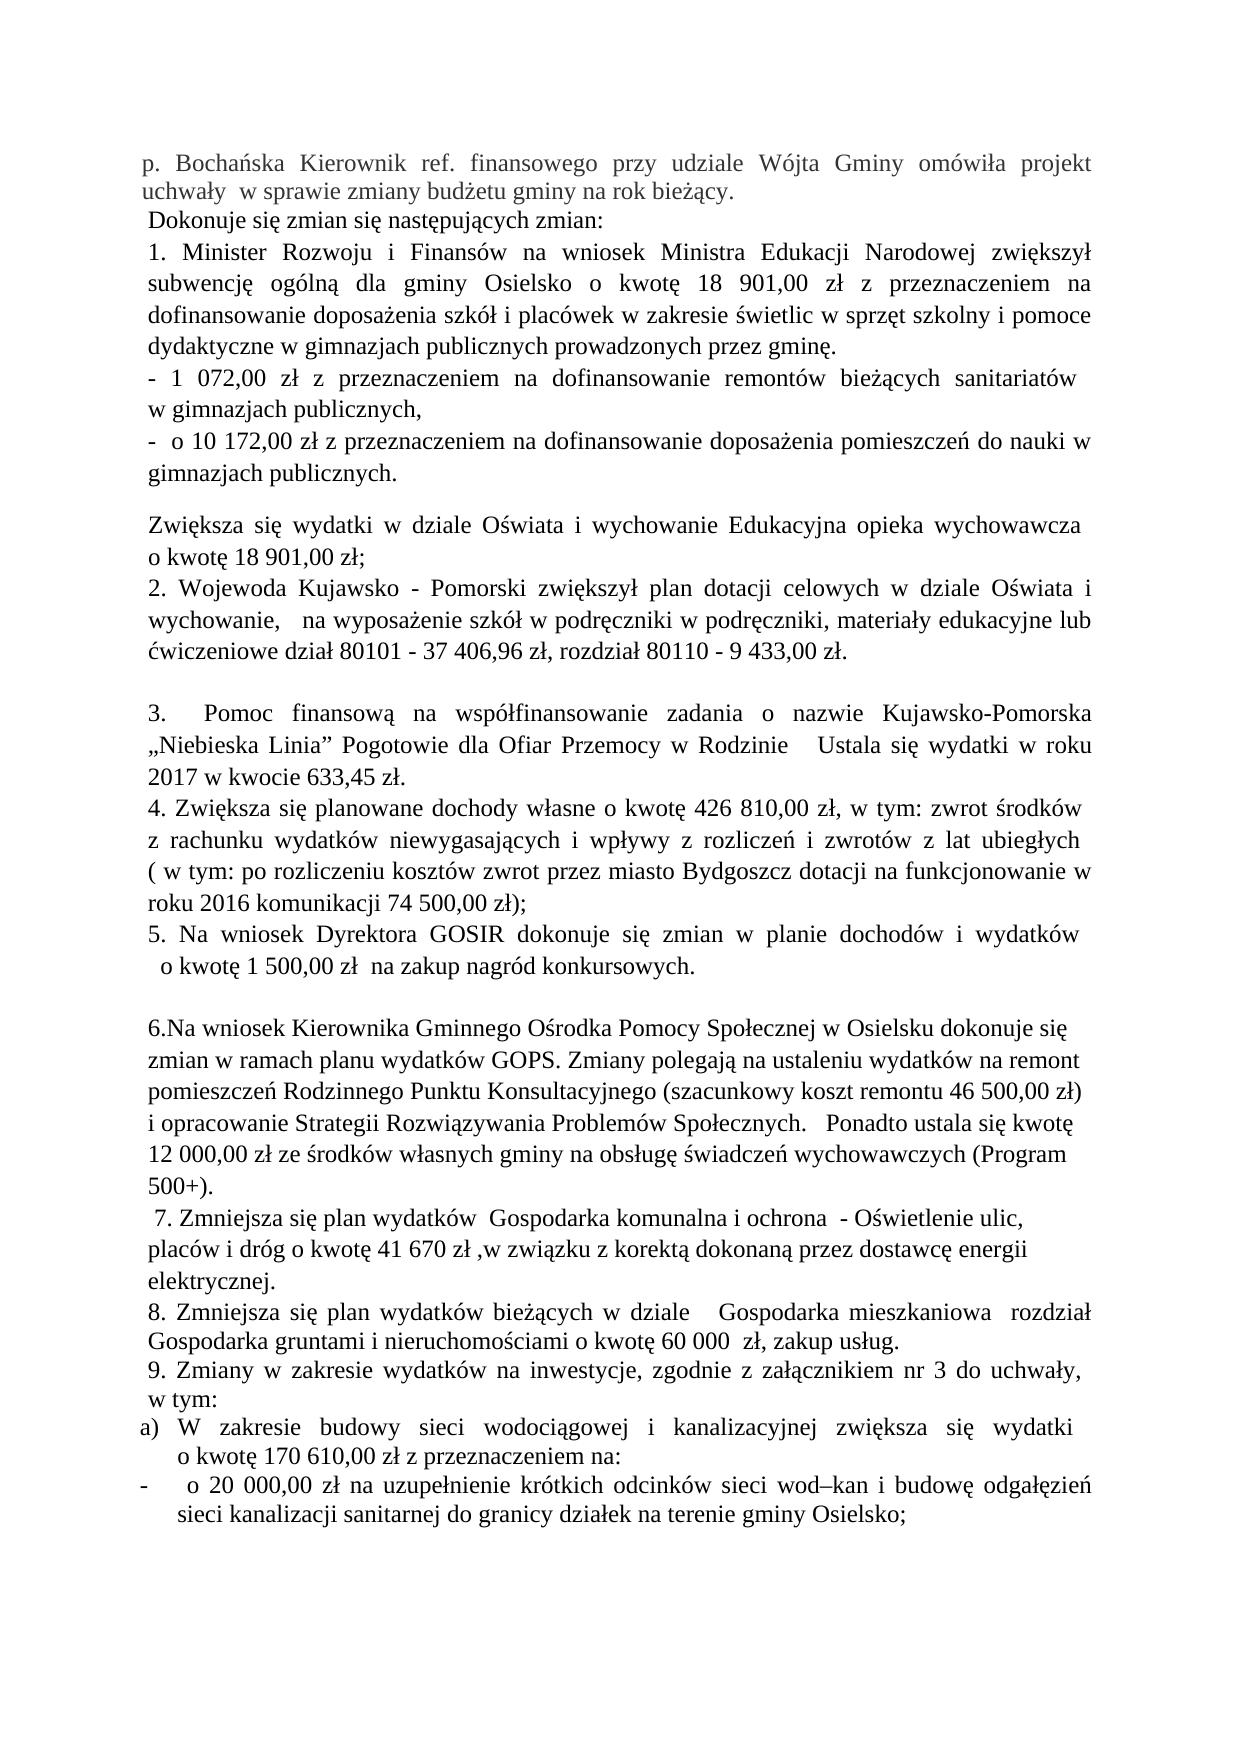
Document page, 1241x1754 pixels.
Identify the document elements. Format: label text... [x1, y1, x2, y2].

text Zwiększa się wydatki w dziale Oświata i wychowanie Edukacyjna opieka wychowawcza o kwotę 18 901,00 zł; 2. Wojewoda Kujawsko - Pomorski zwiększył plan dotacji celowych w dziale Oświata i wychowanie, na wyposażenie szkół w podręczniki w podręczniki, materiały edukacyjne lub ćwiczeniowe dział 80101 - 37 406,96 zł, rozdział 80110 - 9 433,00 zł. [148, 510, 1093, 665]
text 3. Pomoc finansową na współfinansowanie zadania o nazwie Kujawsko-Pomorska „Niebieska Linia” Pogotowie dla Ofiar Przemocy w Rodzinie Ustala się wydatki w roku 2017 w kwocie 633,45 zł. [148, 698, 1093, 790]
list - 1 072,00 zł z przeznaczeniem na dofinansowanie remontów bieżących sanitariatów w gimnazjach publicznych, [148, 363, 1093, 423]
text 5. Na wniosek Dyrektora GOSIR dokonuje się zmian w planie dochodów i wydatków o kwotę 1 500,00 zł na zakup nagród konkursowych. [148, 919, 1093, 980]
text 8. Zmniejsza się plan wydatków bieżących w dziale Gospodarka mieszkaniowa rozdział Gospodarka gruntami i nieruchomościami o kwotę 60 000 zł, zakup usług. [148, 1297, 1093, 1355]
text 9. Zmiany w zakresie wydatków na inwestycje, zgodnie z załącznikiem nr 3 do uchwały, w tym: [148, 1355, 1093, 1412]
text 6.Na wniosek Kierownika Gminnego Ośrodka Pomocy Społecznej w Osielsku dokonuje się zmian w ramach planu wydatków GOPS. Zmiany polegają na ustaleniu wydatków na remont pomieszczeń Rodzinnego Punktu Konsultacyjnego (szacunkowy koszt remontu 46 500,00 zł) i opracowanie Strategii Rozwiązywania Problemów Społecznych. Ponadto ustala się kwotę 12 000,00 zł ze środków własnych gminy na obsługę świadczeń wychowawczych (Program 500+). 7. Zmniejsza się plan wydatków Gospodarka komunalna i ochrona - Oświetlenie ulic, placów i dróg o kwotę 41 670 zł ,w związku z korektą dokonaną przez dostawcę energii elektrycznej. [148, 1013, 1093, 1294]
list - o 10 172,00 zł z przeznaczeniem na dofinansowanie doposażenia pomieszczeń do nauki w gimnazjach publicznych. [148, 426, 1093, 486]
text p. Bochańska Kierownik ref. finansowego przy udziale Wójta Gminy omówiła projekt uchwały w sprawie zmiany budżetu gminy na rok bieżący. [142, 148, 1093, 205]
text 4. Zwiększa się planowane dochody własne o kwotę 426 810,00 zł, w tym: zwrot środków z rachunku wydatków niewygasających i wpływy z rozliczeń i zwrotów z lat ubiegłych ( w tym: po rozliczeniu kosztów zwrot przez miasto Bydgoszcz dotacji na funkcjonowanie w roku 2016 komunikacji 74 500,00 zł); [148, 793, 1093, 917]
list Dokonuje się zmian się następujących zmian: 1. Minister Rozwoju i Finansów na wniosek Ministra Edukacji Narodowej zwiększył subwencję ogólną dla gminy Osielsko o kwotę 18 901,00 zł z przeznaczeniem na dofinansowanie doposażenia szkół i placówek w zakresie świetlic w sprzęt szkolny i pomoce dydaktyczne w gimnazjach publicznych prowadzonych przez gminę. [148, 205, 1093, 360]
list o 20 000,00 zł na uzupełnienie krótkich odcinków sieci wod–kan i budowę odgałęzień sieci kanalizacji sanitarnej do granicy działek na terenie gminy Osielsko; [139, 1470, 1093, 1527]
list W zakresie budowy sieci wodociągowej i kanalizacyjnej zwiększa się wydatki o kwotę 170 610,00 zł z przeznaczeniem na: [139, 1412, 1093, 1470]
